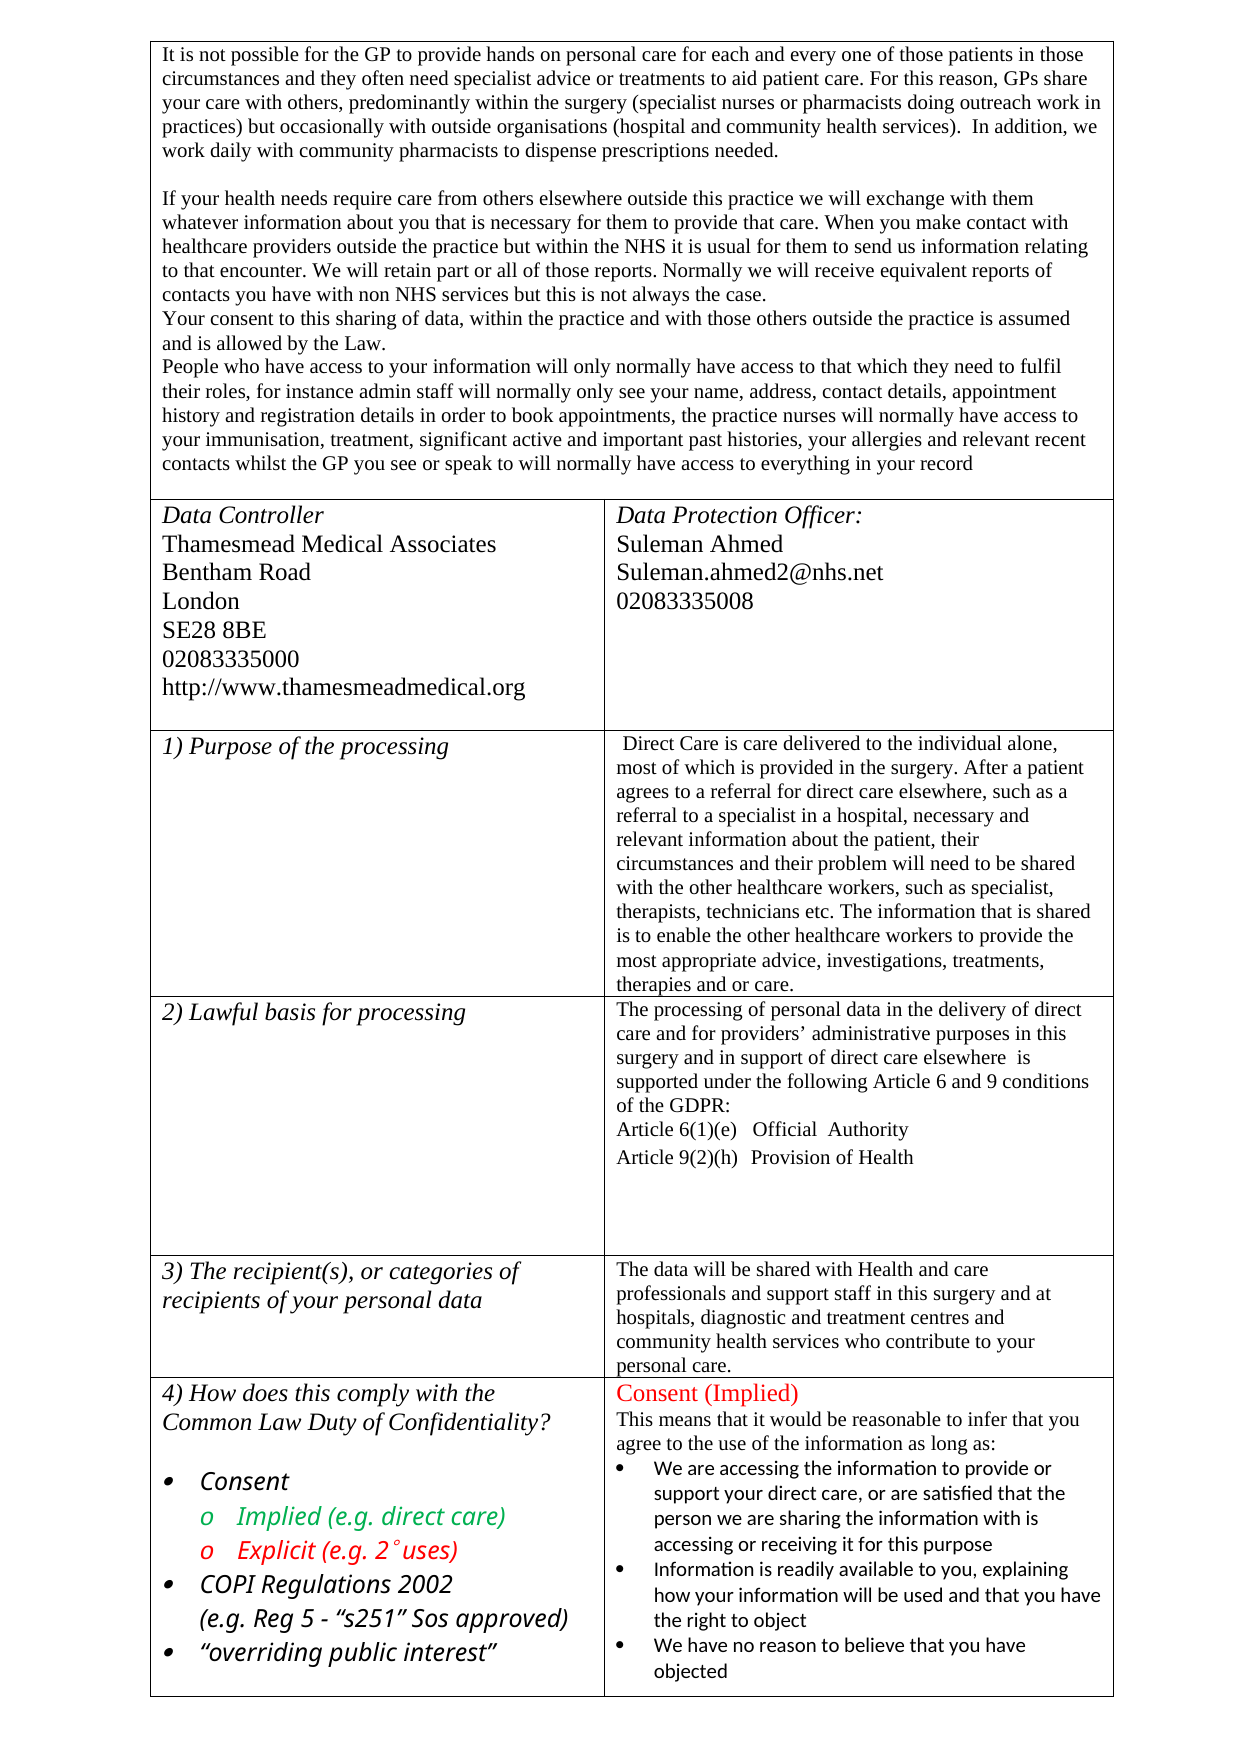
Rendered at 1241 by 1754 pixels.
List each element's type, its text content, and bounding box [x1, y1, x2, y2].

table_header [151, 42, 1113, 499]
table_cell Direct Care is care delivered to the individual alone, most of which is provided in the surgery. After a patient agrees to a referral for direct care elsewhere, such as a referral to a specialist in a hospital, necessary and relevant information about the patient, their circumstances and their problem will need to be shared with the other healthcare workers, such as specialist, therapists, technicians etc. The information that is shared is to enable the other healthcare workers to provide the most appropriate advice, investigations, treatments, therapies and or care. [605, 731, 1113, 996]
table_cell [605, 1378, 1113, 1696]
table_cell Data Controller Thamesmead Medical Associates Bentham Road London SE28 8BE 02083335000 http://www.thamesmeadmedical.org [151, 500, 604, 730]
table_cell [151, 1378, 604, 1696]
table_cell 2) Lawful basis for processing [151, 997, 604, 1255]
table_cell 1) Purpose of the processing [151, 731, 604, 996]
table_cell The processing of personal data in the delivery of direct care and for providers’ administrative purposes in this surgery and in support of direct care elsewhere is supported under the following Article 6 and 9 conditions of the GDPR: Article 6(1)(e) Official Authority Article 9(2)(h) Provision of Health [605, 997, 1113, 1255]
table_cell Data Protection Officer: Suleman Ahmed Suleman.ahmed2@nhs.net 02083335008 [605, 500, 1113, 730]
table_cell 3) The recipient(s), or categories of recipients of your personal data [151, 1256, 604, 1377]
table_cell The data will be shared with Health and care professionals and support staff in this surgery and at hospitals, diagnostic and treatment centres and community health services who contribute to your personal care. [605, 1256, 1113, 1377]
